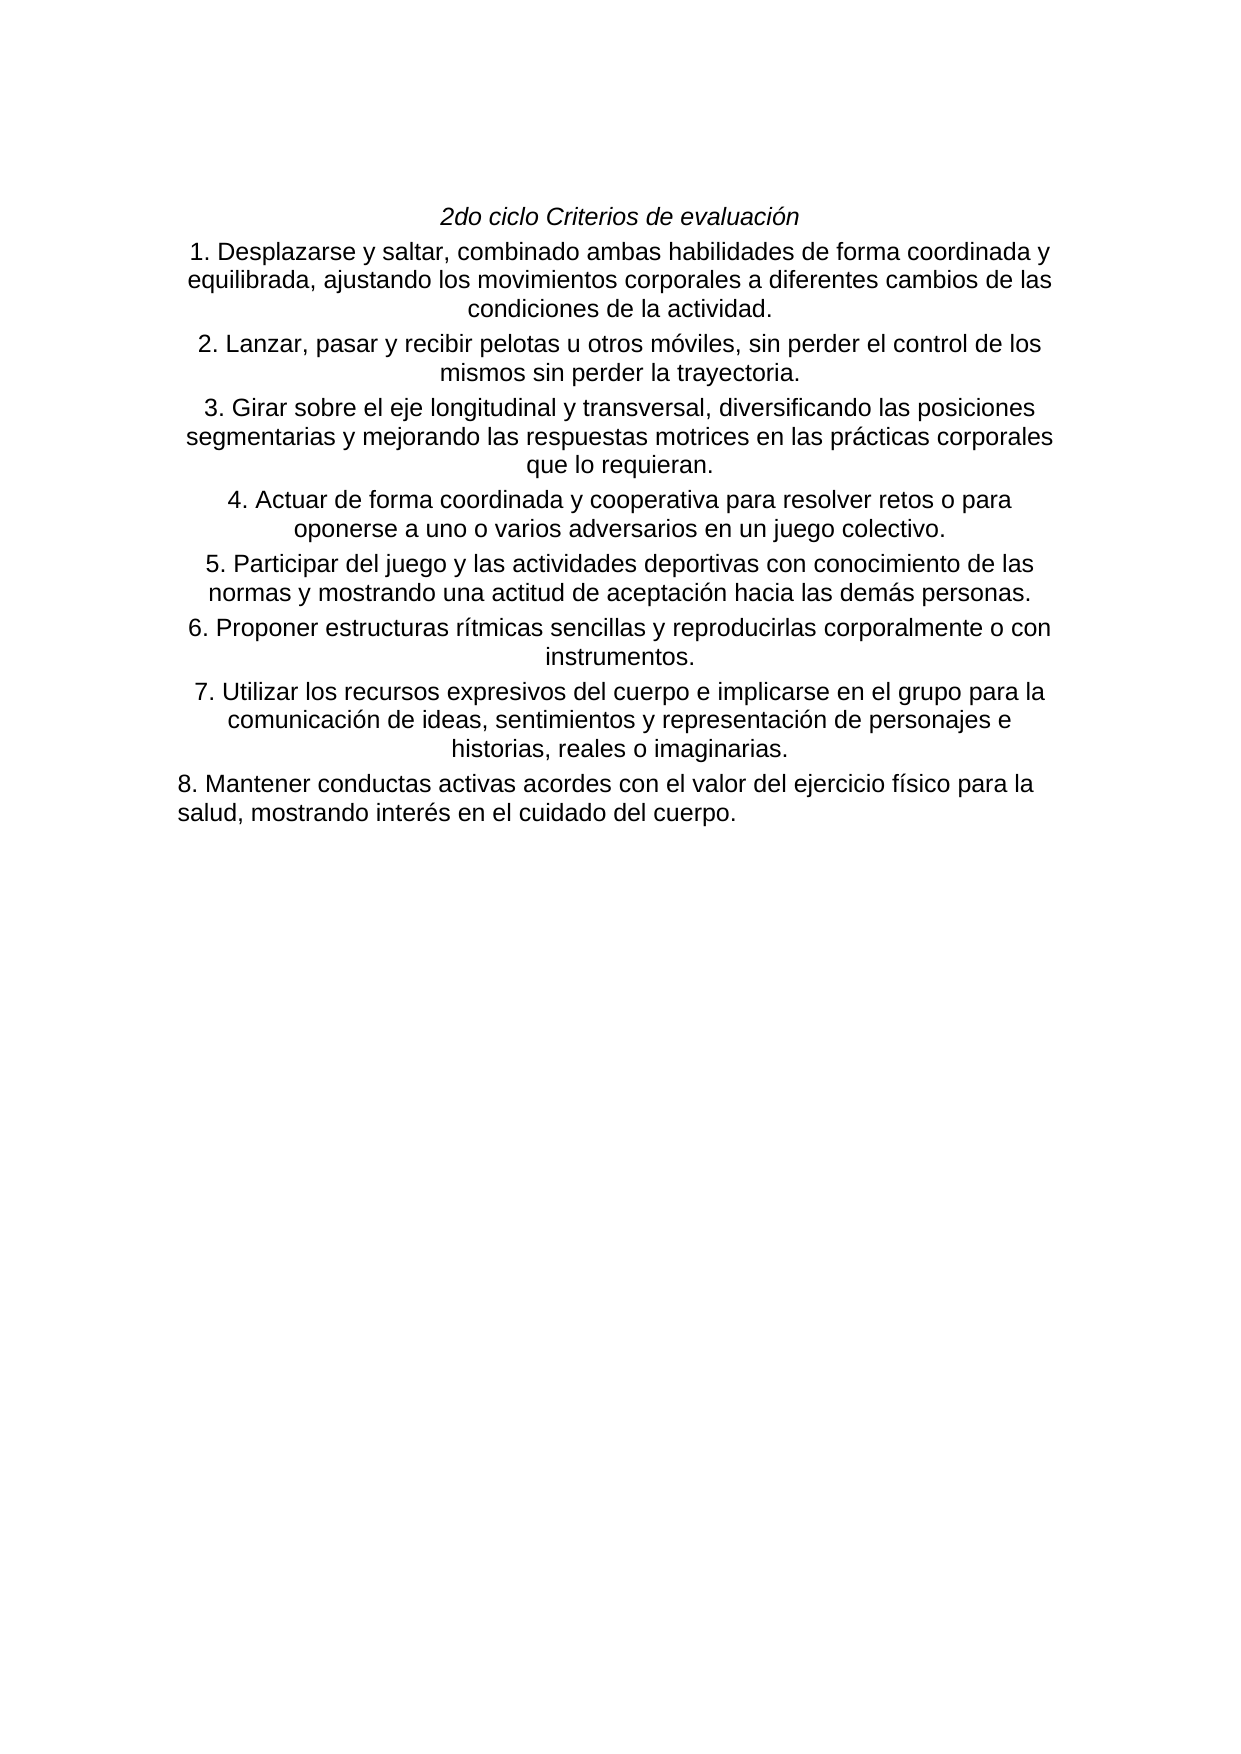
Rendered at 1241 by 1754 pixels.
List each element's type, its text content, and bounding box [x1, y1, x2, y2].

text 2do ciclo Criterios de evaluación [177, 201, 1063, 230]
text 1. Desplazarse y saltar, combinado ambas habilidades de forma coordinada y equilibrada, ajustando los movimientos corporales a diferentes cambios de las condiciones de la actividad. [177, 236, 1063, 323]
text 3. Girar sobre el eje longitudinal y transversal, diversificando las posiciones segmentarias y mejorando las respuestas motrices en las prácticas corporales que lo requieran. [177, 393, 1063, 479]
text 2. Lanzar, pasar y recibir pelotas u otros móviles, sin perder el control de los mismos sin perder la trayectoria. [177, 329, 1063, 386]
text 6. Proponer estructuras rítmicas sencillas y reproducirlas corporalmente o con instrumentos. [177, 613, 1063, 670]
text 7. Utilizar los recursos expresivos del cuerpo e implicarse en el grupo para la comunicación de ideas, sentimientos y representación de personajes e historias, reales o imaginarias. [177, 676, 1063, 763]
text 5. Participar del juego y las actividades deportivas con conocimiento de las normas y mostrando una actitud de aceptación hacia las demás personas. [177, 549, 1063, 606]
text 4. Actuar de forma coordinada y cooperativa para resolver retos o para oponerse a uno o varios adversarios en un juego colectivo. [177, 485, 1063, 543]
text 8. Mantener conductas activas acordes con el valor del ejercicio físico para la salud, mostrando interés en el cuidado del cuerpo. [177, 769, 1063, 826]
